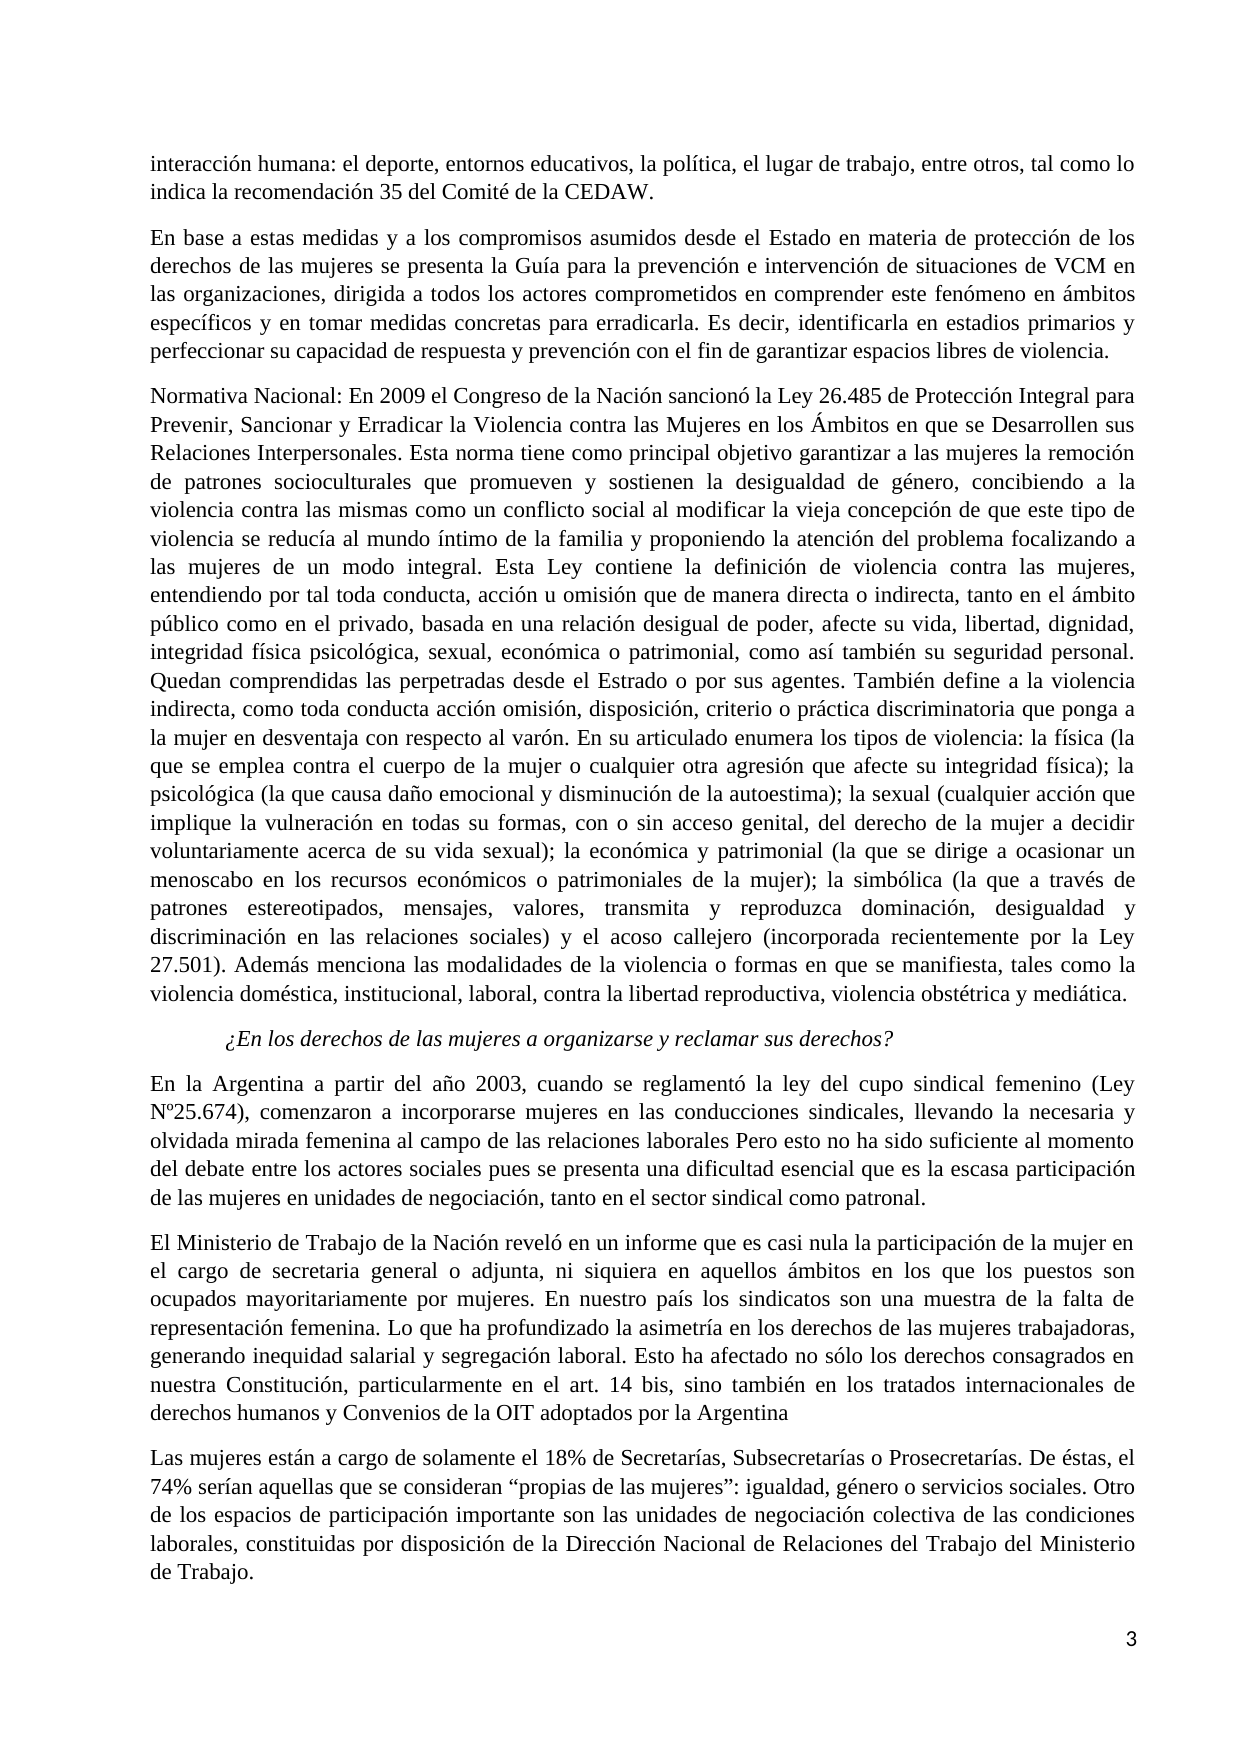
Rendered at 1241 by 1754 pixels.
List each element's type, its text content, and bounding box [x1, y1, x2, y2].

text En base a estas medidas y a los compromisos asumidos desde el Estado en materia de protección de los derechos de las mujeres se presenta la Guía para la prevención e intervención de situaciones de VCM en las organizaciones, dirigida a todos los actores comprometidos en comprender este fenómeno en ámbitos específicos y en tomar medidas concretas para erradicarla. Es decir, identificarla en estadios primarios y perfeccionar su capacidad de respuesta y prevención con el fin de garantizar espacios libres de violencia. [150, 223, 1137, 364]
text Normativa Nacional: En 2009 el Congreso de la Nación sancionó la Ley 26.485 de Protección Integral para Prevenir, Sancionar y Erradicar la Violencia contra las Mujeres en los Ámbitos en que se Desarrollen sus Relaciones Interpersonales. Esta norma tiene como principal objetivo garantizar a las mujeres la remoción de patrones socioculturales que promueven y sostienen la desigualdad de género, concibiendo a la violencia contra las mismas como un conflicto social al modificar la vieja concepción de que este tipo de violencia se reducía al mundo íntimo de la familia y proponiendo la atención del problema focalizando a las mujeres de un modo integral. Esta Ley contiene la definición de violencia contra las mujeres, entendiendo por tal toda conducta, acción u omisión que de manera directa o indirecta, tanto en el ámbito público como en el privado, basada en una relación desigual de poder, afecte su vida, libertad, dignidad, integridad física psicológica, sexual, económica o patrimonial, como así también su seguridad personal. Quedan comprendidas las perpetradas desde el Estrado o por sus agentes. También define a la violencia indirecta, como toda conducta acción omisión, disposición, criterio o práctica discriminatoria que ponga a la mujer en desventaja con respecto al varón. En su articulado enumera los tipos de violencia: la física (la que se emplea contra el cuerpo de la mujer o cualquier otra agresión que afecte su integridad física); la psicológica (la que causa daño emocional y disminución de la autoestima); la sexual (cualquier acción que implique la vulneración en todas su formas, con o sin acceso genital, del derecho de la mujer a decidir voluntariamente acerca de su vida sexual); la económica y patrimonial (la que se dirige a ocasionar un menoscabo en los recursos económicos o patrimoniales de la mujer); la simbólica (la que a través de patrones estereotipados, mensajes, valores, transmita y reproduzca dominación, desigualdad y discriminación en las relaciones sociales) y el acoso callejero (incorporada recientemente por la Ley 27.501). Además menciona las modalidades de la violencia o formas en que se manifiesta, tales como la violencia doméstica, institucional, laboral, contra la libertad reproductiva, violencia obstétrica y mediática. [150, 382, 1137, 1006]
text El Ministerio de Trabajo de la Nación reveló en un informe que es casi nula la participación de la mujer en el cargo de secretaria general o adjunta, ni siquiera en aquellos ámbitos en los que los puestos son ocupados mayoritariamente por mujeres. En nuestro país los sindicatos son una muestra de la falta de representación femenina. Lo que ha profundizado la asimetría en los derechos de las mujeres trabajadoras, generando inequidad salarial y segregación laboral. Esto ha afectado no sólo los derechos consagrados en nuestra Constitución, particularmente en el art. 14 bis, sino también en los tratados internacionales de derechos humanos y Convenios de la OIT adoptados por la Argentina [150, 1229, 1137, 1426]
text Las mujeres están a cargo de solamente el 18% de Secretarías, Subsecretarías o Prosecretarías. De éstas, el 74% serían aquellas que se consideran “propias de las mujeres”: igualdad, género o servicios sociales. Otro de los espacios de participación importante son las unidades de negociación colectiva de las condiciones laborales, constituidas por disposición de la Dirección Nacional de Relaciones del Trabajo del Ministerio de Trabajo. [150, 1444, 1137, 1584]
text En la Argentina a partir del año 2003, cuando se reglamentó la ley del cupo sindical femenino (Ley Nº25.674), comenzaron a incorporarse mujeres en las conducciones sindicales, llevando la necesaria y olvidada mirada femenina al campo de las relaciones laborales Pero esto no ha sido suficiente al momento del debate entre los actores sociales pues se presenta una dificultad esencial que es la escasa participación de las mujeres en unidades de negociación, tanto en el sector sindical como patronal. [150, 1070, 1137, 1210]
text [150, 150, 1137, 205]
text ¿En los derechos de las mujeres a organizarse y reclamar sus derechos? [150, 1025, 1137, 1051]
